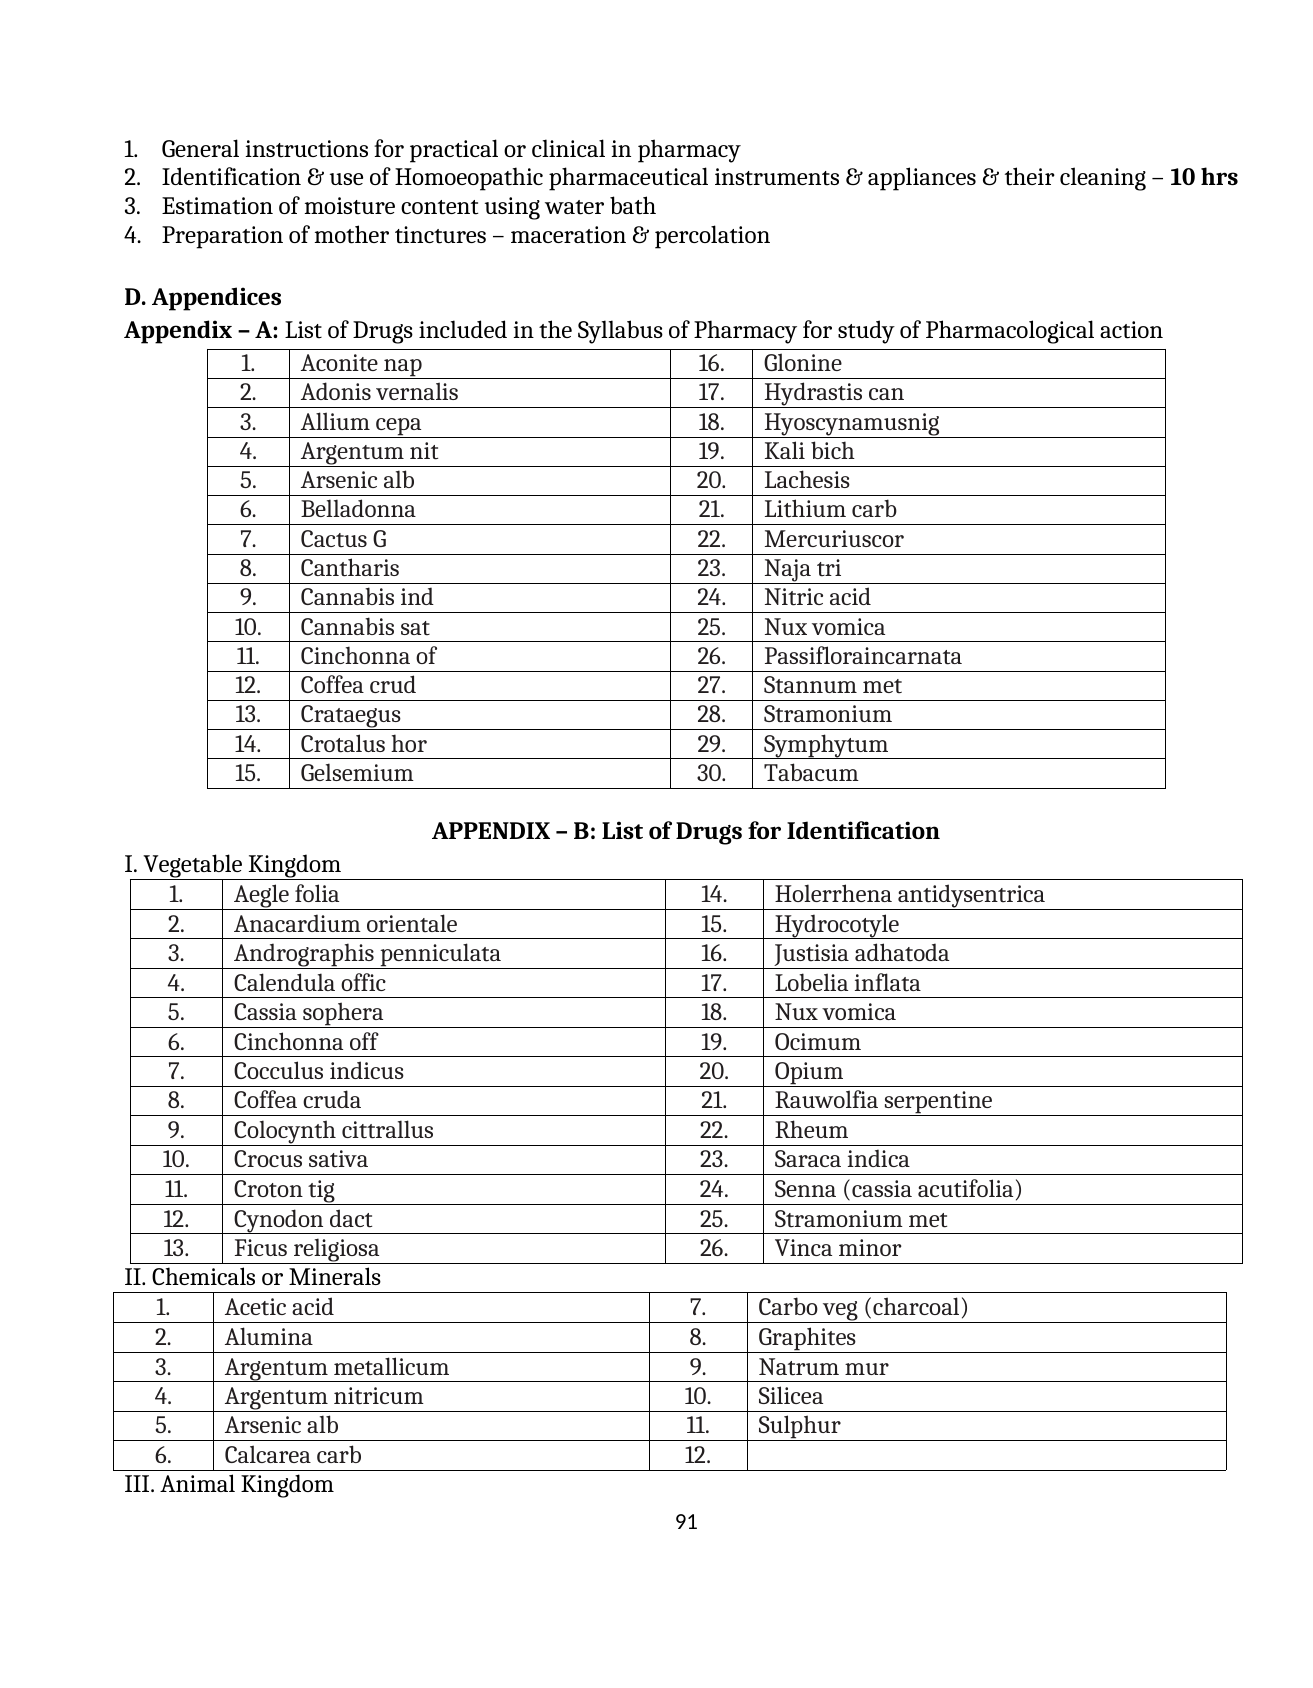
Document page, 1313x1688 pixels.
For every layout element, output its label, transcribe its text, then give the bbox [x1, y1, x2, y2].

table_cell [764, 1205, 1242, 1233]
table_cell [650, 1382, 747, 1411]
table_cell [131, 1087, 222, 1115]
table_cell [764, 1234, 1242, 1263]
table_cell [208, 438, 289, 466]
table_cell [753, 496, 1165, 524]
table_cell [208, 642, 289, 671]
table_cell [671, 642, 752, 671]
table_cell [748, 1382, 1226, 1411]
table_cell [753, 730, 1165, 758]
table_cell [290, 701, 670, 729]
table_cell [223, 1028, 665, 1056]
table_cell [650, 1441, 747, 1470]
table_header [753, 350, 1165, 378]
list Preparation of mother tinctures – maceration & percolation [124, 221, 1248, 249]
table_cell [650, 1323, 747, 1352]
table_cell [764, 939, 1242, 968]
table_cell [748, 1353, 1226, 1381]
list General instructions for practical or clinical in pharmacy [124, 134, 1248, 163]
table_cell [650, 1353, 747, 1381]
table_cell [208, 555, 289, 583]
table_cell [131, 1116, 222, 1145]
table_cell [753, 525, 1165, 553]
text II. Chemicals or Minerals [124, 1263, 1248, 1292]
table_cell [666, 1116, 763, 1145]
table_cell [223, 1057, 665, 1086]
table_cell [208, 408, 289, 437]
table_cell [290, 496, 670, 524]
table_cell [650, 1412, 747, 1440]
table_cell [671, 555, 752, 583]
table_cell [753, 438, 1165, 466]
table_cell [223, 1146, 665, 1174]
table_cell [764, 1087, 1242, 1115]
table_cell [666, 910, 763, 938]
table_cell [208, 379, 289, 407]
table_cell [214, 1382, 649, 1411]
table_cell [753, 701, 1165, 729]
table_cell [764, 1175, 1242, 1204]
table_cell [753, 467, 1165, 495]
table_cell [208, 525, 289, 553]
list Identification & use of Homoeopathic pharmaceutical instruments & appliances & their cleaning – 10 hrs [124, 163, 1248, 192]
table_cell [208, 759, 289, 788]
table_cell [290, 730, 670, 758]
text I. Vegetable Kingdom [124, 850, 1248, 879]
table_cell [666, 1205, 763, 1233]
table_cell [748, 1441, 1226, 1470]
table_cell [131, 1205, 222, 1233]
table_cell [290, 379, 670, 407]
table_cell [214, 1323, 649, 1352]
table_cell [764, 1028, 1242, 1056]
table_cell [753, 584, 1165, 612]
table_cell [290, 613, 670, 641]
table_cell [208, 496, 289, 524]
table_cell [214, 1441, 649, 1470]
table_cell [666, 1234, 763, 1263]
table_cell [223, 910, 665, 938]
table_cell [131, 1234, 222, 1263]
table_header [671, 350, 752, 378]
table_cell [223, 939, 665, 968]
text D. Appendices [124, 282, 1248, 311]
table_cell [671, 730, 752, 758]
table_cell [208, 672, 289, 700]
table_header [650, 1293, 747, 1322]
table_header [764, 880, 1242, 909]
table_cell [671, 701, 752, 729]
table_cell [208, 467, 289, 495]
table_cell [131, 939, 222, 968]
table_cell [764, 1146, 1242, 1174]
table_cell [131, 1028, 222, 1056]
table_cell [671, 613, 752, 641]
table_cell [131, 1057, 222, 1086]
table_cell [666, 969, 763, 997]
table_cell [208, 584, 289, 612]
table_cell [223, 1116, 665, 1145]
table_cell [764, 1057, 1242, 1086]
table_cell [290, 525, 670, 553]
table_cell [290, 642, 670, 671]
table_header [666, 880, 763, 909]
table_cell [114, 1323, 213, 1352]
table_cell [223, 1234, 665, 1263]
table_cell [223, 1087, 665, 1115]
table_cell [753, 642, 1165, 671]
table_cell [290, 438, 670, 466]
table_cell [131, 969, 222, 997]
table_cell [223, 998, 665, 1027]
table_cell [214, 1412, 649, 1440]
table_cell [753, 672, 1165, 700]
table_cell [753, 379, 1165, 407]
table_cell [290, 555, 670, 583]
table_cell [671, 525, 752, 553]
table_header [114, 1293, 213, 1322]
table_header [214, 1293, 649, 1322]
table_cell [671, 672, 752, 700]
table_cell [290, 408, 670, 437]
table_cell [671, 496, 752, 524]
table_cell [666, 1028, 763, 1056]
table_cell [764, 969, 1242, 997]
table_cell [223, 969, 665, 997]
list Estimation of moisture content using water bath [124, 192, 1248, 221]
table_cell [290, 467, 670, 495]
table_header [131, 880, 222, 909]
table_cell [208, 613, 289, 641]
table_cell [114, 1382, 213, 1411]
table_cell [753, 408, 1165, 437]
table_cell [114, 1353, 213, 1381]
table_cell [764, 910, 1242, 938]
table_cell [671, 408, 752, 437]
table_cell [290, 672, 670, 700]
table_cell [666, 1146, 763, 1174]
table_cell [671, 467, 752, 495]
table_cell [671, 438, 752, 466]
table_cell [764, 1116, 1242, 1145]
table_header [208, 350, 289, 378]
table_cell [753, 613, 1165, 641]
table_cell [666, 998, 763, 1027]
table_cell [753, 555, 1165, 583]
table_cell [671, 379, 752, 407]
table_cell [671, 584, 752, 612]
text APPENDIX – B: List of Drugs for Identification [124, 817, 1248, 846]
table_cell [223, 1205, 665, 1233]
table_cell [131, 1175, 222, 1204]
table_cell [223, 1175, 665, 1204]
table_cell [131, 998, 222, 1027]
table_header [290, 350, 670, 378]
text III. Animal Kingdom [124, 1470, 1248, 1499]
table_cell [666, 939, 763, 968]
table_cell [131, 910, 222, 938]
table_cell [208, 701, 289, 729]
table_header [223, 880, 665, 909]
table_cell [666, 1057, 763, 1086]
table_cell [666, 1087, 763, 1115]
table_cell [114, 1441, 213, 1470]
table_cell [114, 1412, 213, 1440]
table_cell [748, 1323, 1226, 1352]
text Appendix – A: List of Drugs included in the Syllabus of Pharmacy for study of Pharmacological action [124, 316, 1248, 344]
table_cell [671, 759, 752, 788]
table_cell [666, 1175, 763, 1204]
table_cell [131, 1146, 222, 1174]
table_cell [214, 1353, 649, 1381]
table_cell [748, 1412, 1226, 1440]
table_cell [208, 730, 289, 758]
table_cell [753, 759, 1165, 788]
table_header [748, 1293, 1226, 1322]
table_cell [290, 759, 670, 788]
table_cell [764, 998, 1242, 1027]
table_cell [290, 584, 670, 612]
